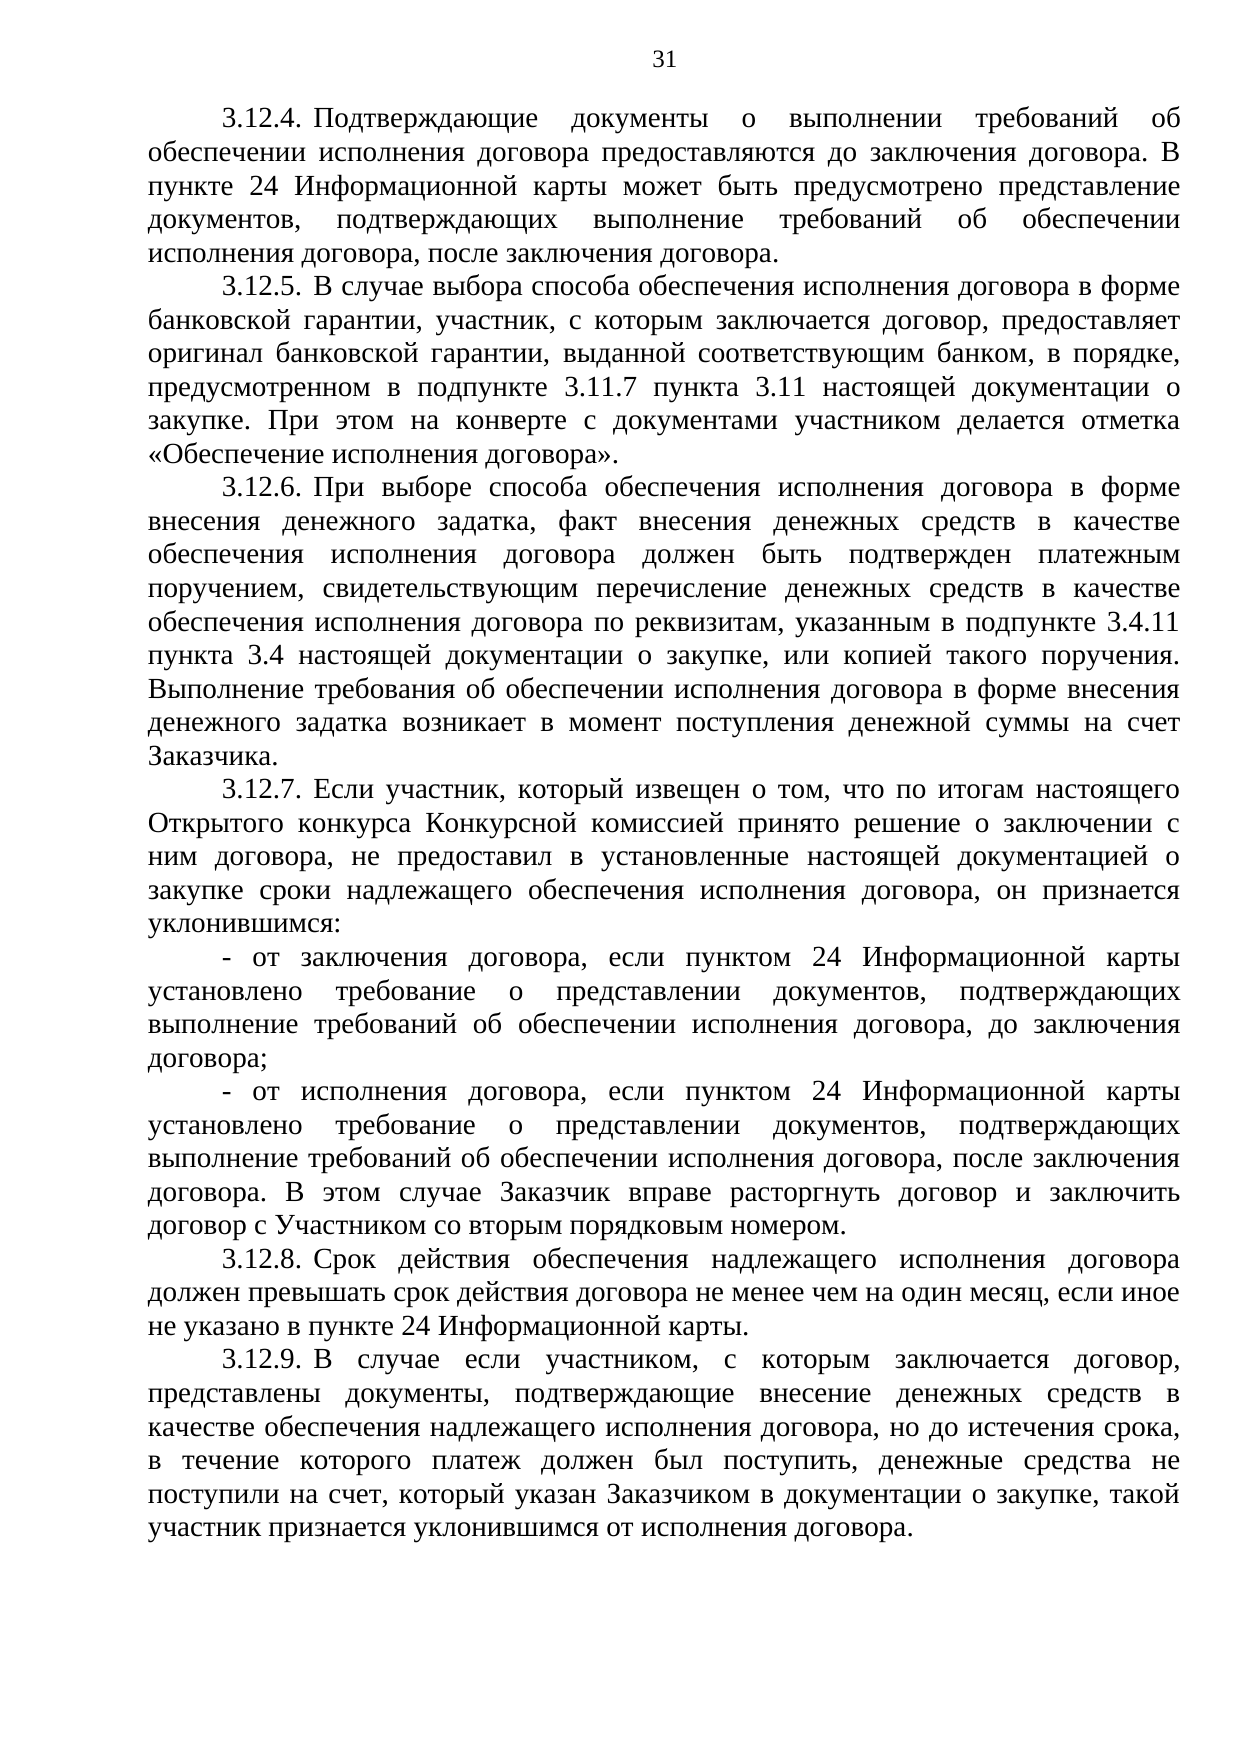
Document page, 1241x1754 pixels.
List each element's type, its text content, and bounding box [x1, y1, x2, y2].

text - от исполнения договора, если пунктом 24 Информационной карты установлено требование о представлении документов, подтверждающих выполнение требований об обеспечении исполнения договора, после заключения договора. В этом случае Заказчик вправе расторгнуть договор и заключить договор с Участником со вторым порядковым номером. [148, 1073, 1181, 1241]
text - от заключения договора, если пунктом 24 Информационной карты установлено требование о представлении документов, подтверждающих выполнение требований об обеспечении исполнения договора, до заключения договора; [148, 939, 1181, 1073]
list В случае если участником, с которым заключается договор, представлены документы, подтверждающие внесение денежных средств в качестве обеспечения надлежащего исполнения договора, но до истечения срока, в течение которого платеж должен был поступить, денежные средства не поступили на счет, который указан Заказчиком в документации о закупке, такой участник признается уклонившимся от исполнения договора. [148, 1342, 1181, 1543]
list При выборе способа обеспечения исполнения договора в форме внесения денежного задатка, факт внесения денежных средств в качестве обеспечения исполнения договора должен быть подтвержден платежным поручением, свидетельствующим перечисление денежных средств в качестве обеспечения исполнения договора по реквизитам, указанным в подпункте 3.4.11 пункта 3.4 настоящей документации о закупке, или копией такого поручения. Выполнение требования об обеспечении исполнения договора в форме внесения денежного задатка возникает в момент поступления денежной суммы на счет Заказчика. [148, 469, 1181, 771]
list Подтверждающие документы о выполнении требований об обеспечении исполнения договора предоставляются до заключения договора. В пункте 24 Информационной карты может быть предусмотрено представление документов, подтверждающих выполнение требований об обеспечении исполнения договора, после заключения договора. [148, 101, 1181, 268]
list Срок действия обеспечения надлежащего исполнения договора должен превышать срок действия договора не менее чем на один месяц, если иное не указано в пункте 24 Информационной карты. [148, 1241, 1181, 1342]
list В случае выбора способа обеспечения исполнения договора в форме банковской гарантии, участник, с которым заключается договор, предоставляет оригинал банковской гарантии, выданной соответствующим банком, в порядке, предусмотренном в подпункте 3.11.7 пункта 3.11 настоящей документации о закупке. При этом на конверте с документами участником делается отметка «Обеспечение исполнения договора». [148, 268, 1181, 469]
list Если участник, который извещен о том, что по итогам настоящего Открытого конкурса Конкурсной комиссией принято решение о заключении с ним договора, не предоставил в установленные настоящей документацией о закупке сроки надлежащего обеспечения исполнения договора, он признается уклонившимся: [148, 771, 1181, 939]
